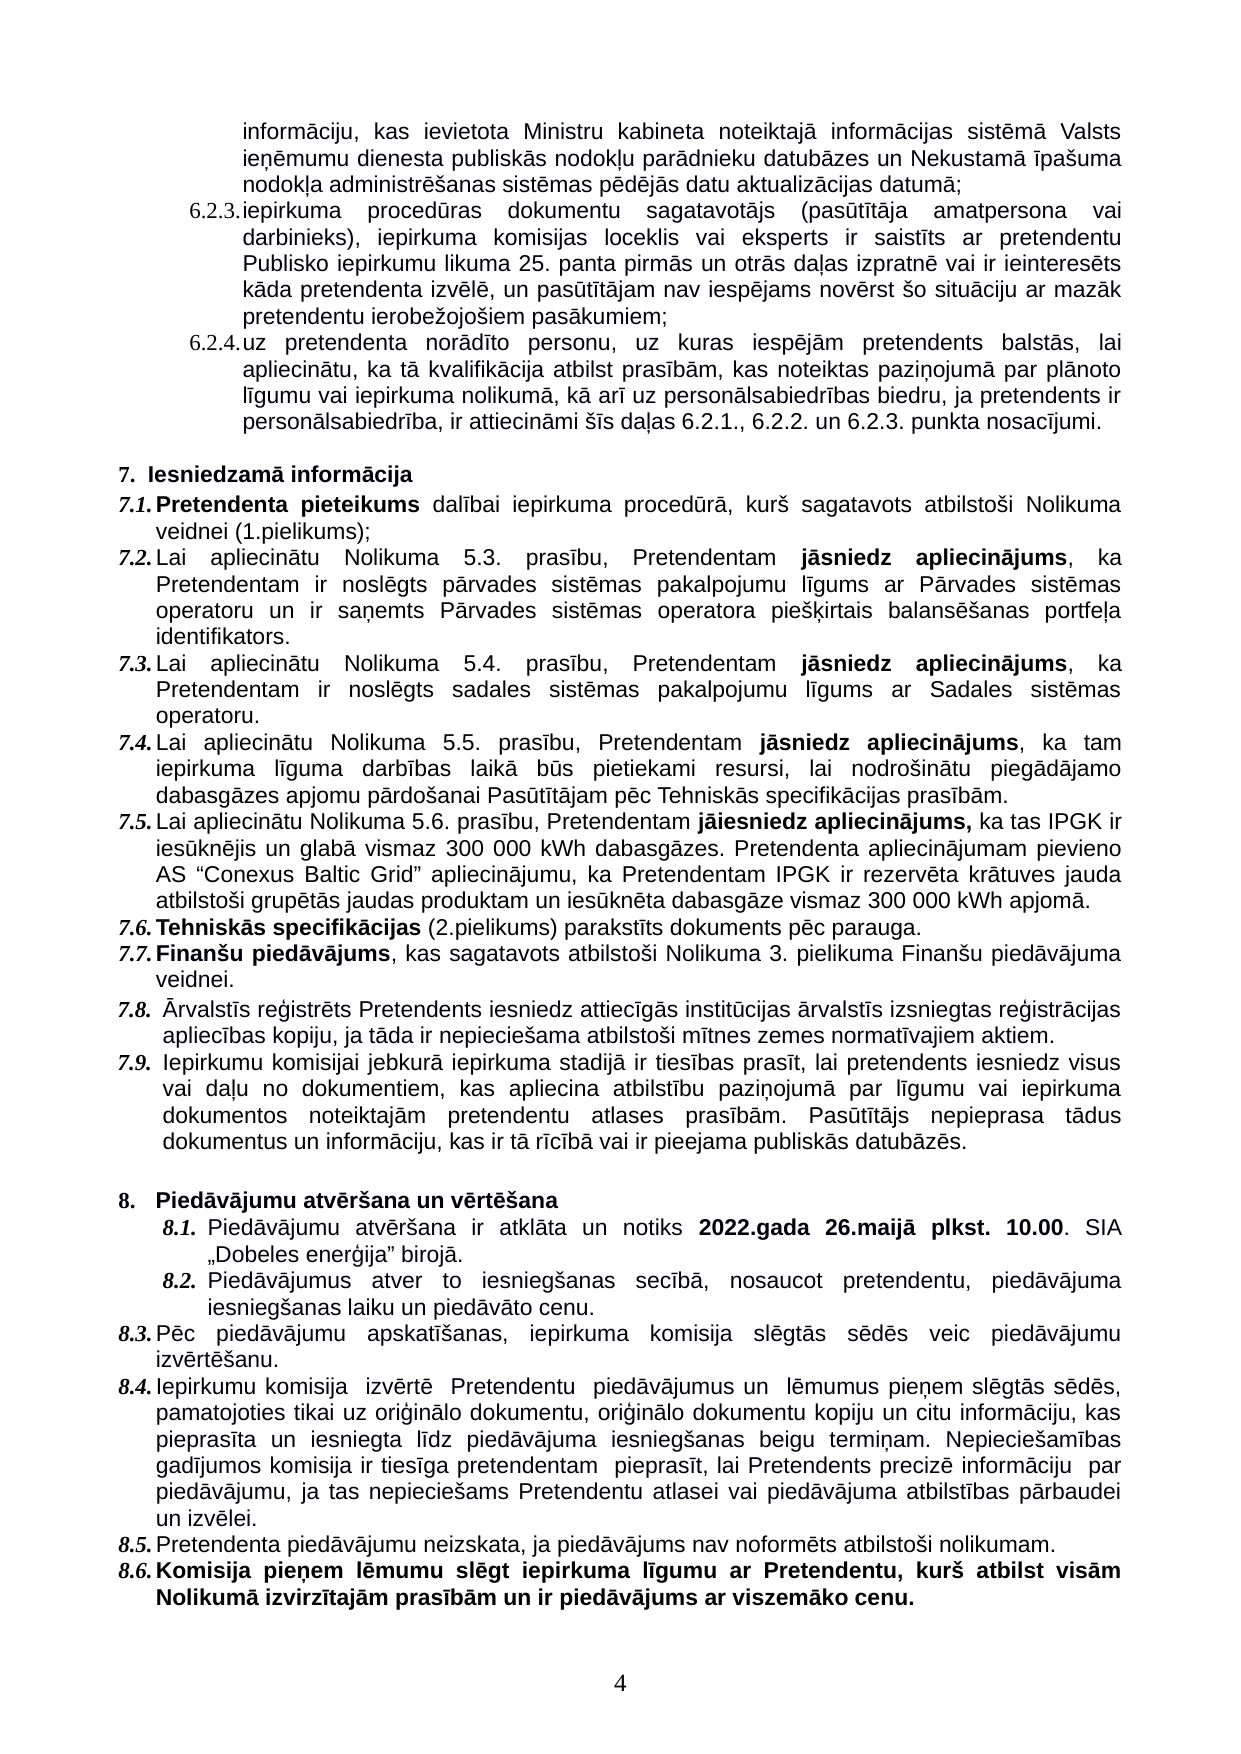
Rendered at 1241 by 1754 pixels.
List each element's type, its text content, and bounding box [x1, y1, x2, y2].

list Piedāvājumus atver to iesniegšanas secībā, nosaucot pretendentu, piedāvājuma iesniegšanas laiku un piedāvāto cenu. [162, 1267, 1122, 1320]
list Finanšu piedāvājums, kas sagatavots atbilstoši Nolikuma 3. pielikuma Finanšu piedāvājuma veidnei. [118, 940, 1122, 993]
list Lai apliecinātu Nolikuma 5.3. prasību, Pretendentam jāsniedz apliecinājums, ka Pretendentam ir noslēgts pārvades sistēmas pakalpojumu līgums ar Pārvades sistēmas operatoru un ir saņemts Pārvades sistēmas operatora piešķirtais balansēšanas portfeļa identifikators. [118, 544, 1122, 650]
list Pretendenta piedāvājumu neizskata, ja piedāvājums nav noformēts atbilstoši nolikumam. [118, 1531, 1122, 1557]
list Lai apliecinātu Nolikuma 5.6. prasību, Pretendentam jāiesniedz apliecinājums, ka tas IPGK ir iesūknējis un glabā vismaz 300 000 kWh dabasgāzes. Pretendenta apliecinājumam pievieno AS “Conexus Baltic Grid” apliecinājumu, ka Pretendentam IPGK ir rezervēta krātuves jauda atbilstoši grupētās jaudas produktam un iesūknēta dabasgāze vismaz 300 000 kWh apjomā. [118, 808, 1122, 913]
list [189, 118, 1122, 197]
list Piedāvājumu atvēršana ir atklāta un notiks 2022.gada 26.maijā plkst. 10.00. SIA „Dobeles enerģija” birojā. [162, 1214, 1122, 1267]
list Iepirkumu komisija izvērtē Pretendentu piedāvājumus un lēmumus pieņem slēgtās sēdēs, pamatojoties tikai uz oriģinālo dokumentu, oriģinālo dokumentu kopiju un citu informāciju, kas pieprasīta un iesniegta līdz piedāvājuma iesniegšanas beigu termiņam. Nepieciešamības gadījumos komisija ir tiesīga pretendentam pieprasīt, lai Pretendents precizē informāciju par piedāvājumu, ja tas nepieciešams Pretendentu atlasei vai piedāvājuma atbilstības pārbaudei un izvēlei. [118, 1373, 1122, 1531]
list uz pretendenta norādīto personu, uz kuras iespējām pretendents balstās, lai apliecinātu, ka tā kvalifikācija atbilst prasībām, kas noteiktas paziņojumā par plānoto līgumu vai iepirkuma nolikumā, kā arī uz personālsabiedrības biedru, ja pretendents ir personālsabiedrība, ir attiecināmi šīs daļas 6.2.1., 6.2.2. un 6.2.3. punkta nosacījumi. [189, 329, 1122, 434]
list Pēc piedāvājumu apskatīšanas, iepirkuma komisija slēgtās sēdēs veic piedāvājumu izvērtēšanu. [118, 1320, 1122, 1373]
list Iesniedzamā informācija [118, 461, 1122, 487]
list Ārvalstīs reģistrēts Pretendents iesniedz attiecīgās institūcijas ārvalstīs izsniegtas reģistrācijas apliecības kopiju, ja tāda ir nepieciešama atbilstoši mītnes zemes normatīvajiem aktiem. [117, 996, 1122, 1049]
list Komisija pieņem lēmumu slēgt iepirkuma līgumu ar Pretendentu, kurš atbilst visām Nolikumā izvirzītajām prasībām un ir piedāvājums ar viszemāko cenu. [118, 1557, 1122, 1610]
list Pretendenta pieteikums dalībai iepirkuma procedūrā, kurš sagatavots atbilstoši Nolikuma veidnei (1.pielikums); [118, 491, 1122, 544]
list Tehniskās specifikācijas (2.pielikums) parakstīts dokuments pēc parauga. [118, 913, 1122, 940]
list iepirkuma procedūras dokumentu sagatavotājs (pasūtītāja amatpersona vai darbinieks), iepirkuma komisijas loceklis vai eksperts ir saistīts ar pretendentu Publisko iepirkumu likuma 25. panta pirmās un otrās daļas izpratnē vai ir ieinteresēts kāda pretendenta izvēlē, un pasūtītājam nav iespējams novērst šo situāciju ar mazāk pretendentu ierobežojošiem pasākumiem; [189, 197, 1122, 329]
list Lai apliecinātu Nolikuma 5.5. prasību, Pretendentam jāsniedz apliecinājums, ka tam iepirkuma līguma darbības laikā būs pietiekami resursi, lai nodrošinātu piegādājamo dabasgāzes apjomu pārdošanai Pasūtītājam pēc Tehniskās specifikācijas prasībām. [118, 729, 1122, 808]
list Lai apliecinātu Nolikuma 5.4. prasību, Pretendentam jāsniedz apliecinājums, ka Pretendentam ir noslēgts sadales sistēmas pakalpojumu līgums ar Sadales sistēmas operatoru. [118, 650, 1122, 729]
list Piedāvājumu atvēršana un vērtēšana [118, 1187, 1122, 1214]
list Iepirkumu komisijai jebkurā iepirkuma stadijā ir tiesības prasīt, lai pretendents iesniedz visus vai daļu no dokumentiem, kas apliecina atbilstību paziņojumā par līgumu vai iepirkuma dokumentos noteiktajām pretendentu atlases prasībām. Pasūtītājs nepieprasa tādus dokumentus un informāciju, kas ir tā rīcībā vai ir pieejama publiskās datubāzēs. [117, 1049, 1122, 1154]
